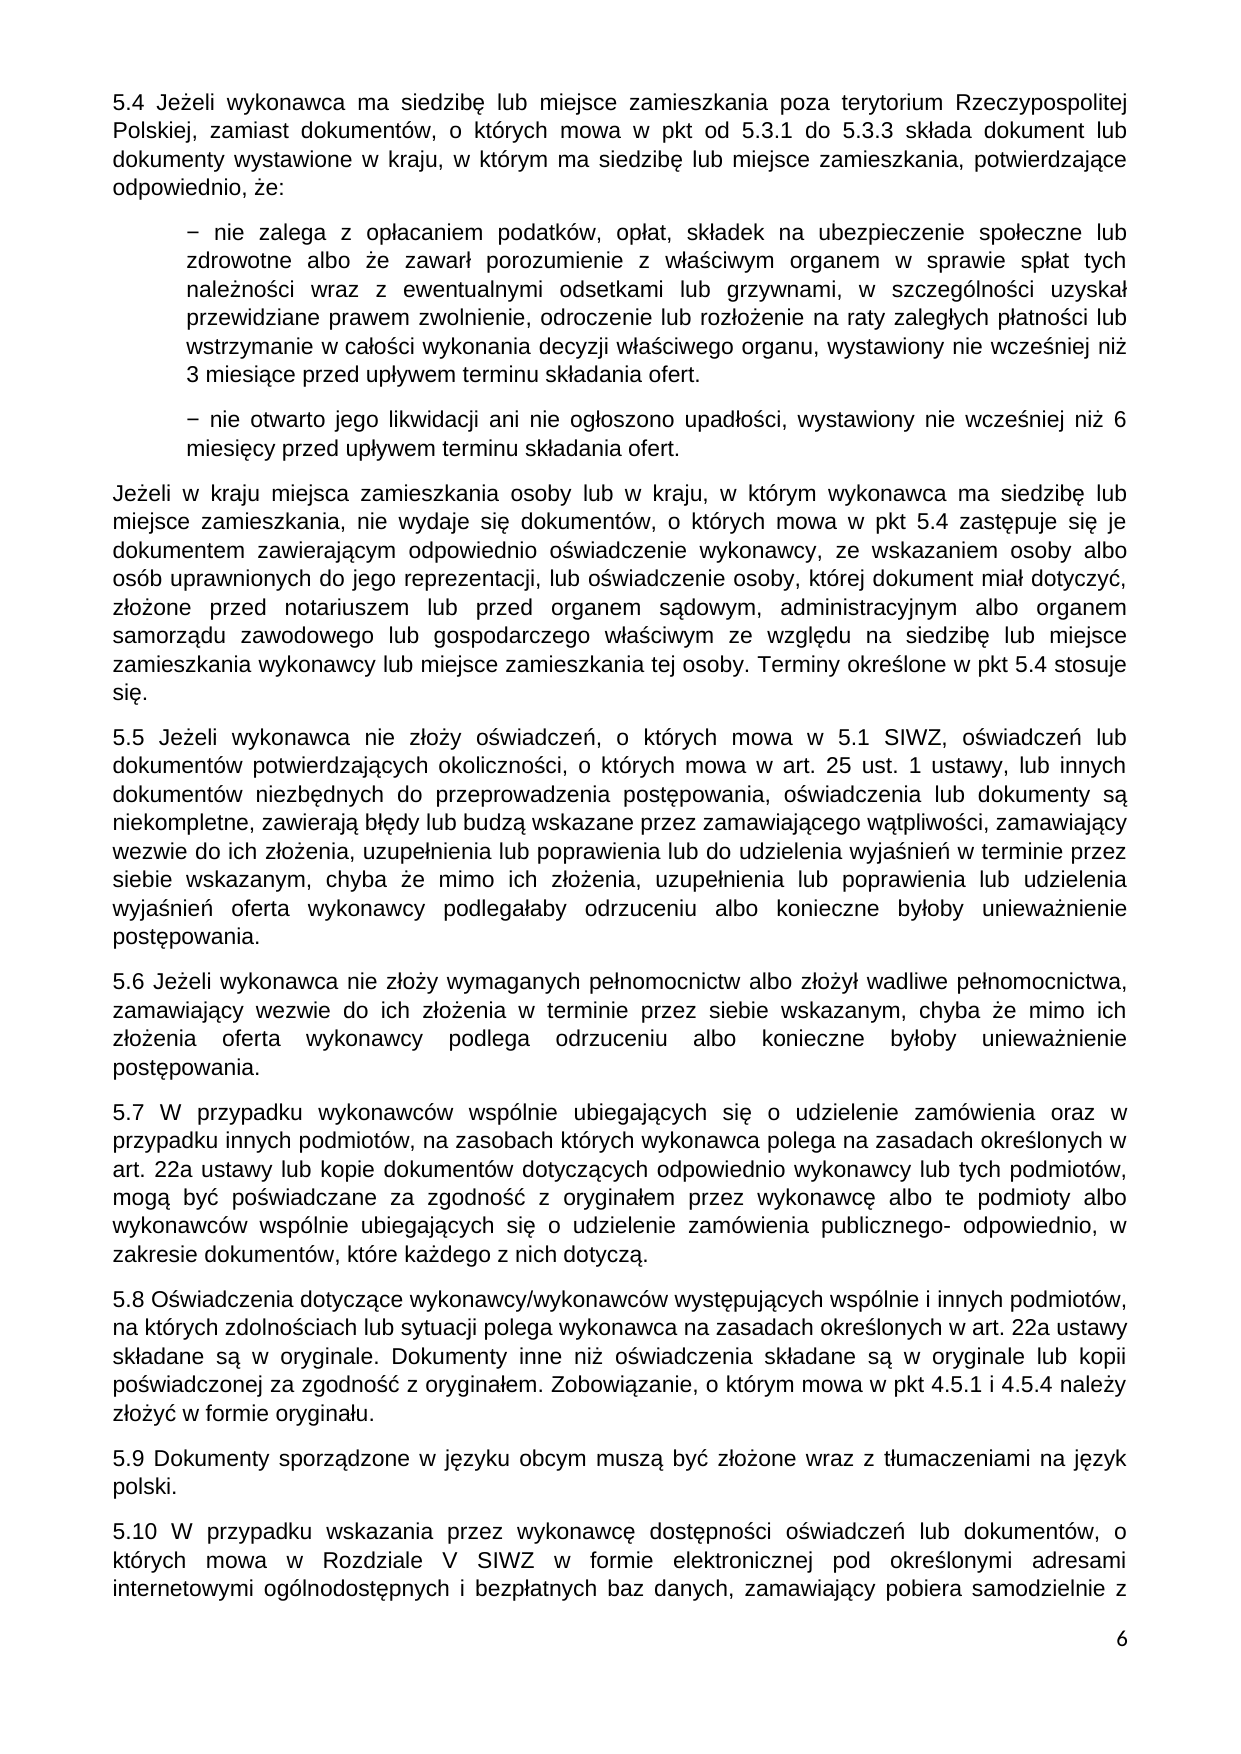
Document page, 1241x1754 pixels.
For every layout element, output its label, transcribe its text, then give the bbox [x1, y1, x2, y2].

text 5.5 Jeżeli wykonawca nie złoży oświadczeń, o których mowa w 5.1 SIWZ, oświadczeń lub dokumentów potwierdzających okoliczności, o których mowa w art. 25 ust. 1 ustawy, lub innych dokumentów niezbędnych do przeprowadzenia postępowania, oświadczenia lub dokumenty są niekompletne, zawierają błędy lub budzą wskazane przez zamawiającego wątpliwości, zamawiający wezwie do ich złożenia, uzupełnienia lub poprawienia lub do udzielenia wyjaśnień w terminie przez siebie wskazanym, chyba że mimo ich złożenia, uzupełnienia lub poprawienia lub udzielenia wyjaśnień oferta wykonawcy podlegałaby odrzuceniu albo konieczne byłoby unieważnienie postępowania. [112, 724, 1128, 949]
text 5.4 Jeżeli wykonawca ma siedzibę lub miejsce zamieszkania poza terytorium Rzeczypospolitej Polskiej, zamiast dokumentów, o których mowa w pkt od 5.3.1 do 5.3.3 składa dokument lub dokumenty wystawione w kraju, w którym ma siedzibę lub miejsce zamieszkania, potwierdzające odpowiednio, że: [112, 89, 1128, 200]
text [112, 1518, 1128, 1602]
text Jeżeli w kraju miejsca zamieszkania osoby lub w kraju, w którym wykonawca ma siedzibę lub miejsce zamieszkania, nie wydaje się dokumentów, o których mowa w pkt 5.4 zastępuje się je dokumentem zawierającym odpowiednio oświadczenie wykonawcy, ze wskazaniem osoby albo osób uprawnionych do jego reprezentacji, lub oświadczenie osoby, której dokument miał dotyczyć, złożone przed notariuszem lub przed organem sądowym, administracyjnym albo organem samorządu zawodowego lub gospodarczego właściwym ze względu na siedzibę lub miejsce zamieszkania wykonawcy lub miejsce zamieszkania tej osoby. Terminy określone w pkt 5.4 stosuje się. [112, 480, 1128, 705]
text − nie zalega z opłacaniem podatków, opłat, składek na ubezpieczenie społeczne lub zdrowotne albo że zawarł porozumienie z właściwym organem w sprawie spłat tych należności wraz z ewentualnymi odsetkami lub grzywnami, w szczególności uzyskał przewidziane prawem zwolnienie, odroczenie lub rozłożenie na raty zaległych płatności lub wstrzymanie w całości wykonania decyzji właściwego organu, wystawiony nie wcześniej niż 3 miesiące przed upływem terminu składania ofert. [186, 219, 1128, 388]
text 5.8 Oświadczenia dotyczące wykonawcy/wykonawców występujących wspólnie i innych podmiotów, na których zdolnościach lub sytuacji polega wykonawca na zasadach określonych w art. 22a ustawy składane są w oryginale. Dokumenty inne niż oświadczenia składane są w oryginale lub kopii poświadczonej za zgodność z oryginałem. Zobowiązanie, o którym mowa w pkt 4.5.1 i 4.5.4 należy złożyć w formie oryginału. [112, 1286, 1128, 1426]
text − nie otwarto jego likwidacji ani nie ogłoszono upadłości, wystawiony nie wcześniej niż 6 miesięcy przed upływem terminu składania ofert. [186, 406, 1128, 461]
text 5.9 Dokumenty sporządzone w języku obcym muszą być złożone wraz z tłumaczeniami na język polski. [112, 1445, 1128, 1499]
text 5.6 Jeżeli wykonawca nie złoży wymaganych pełnomocnictw albo złożył wadliwe pełnomocnictwa, zamawiający wezwie do ich złożenia w terminie przez siebie wskazanym, chyba że mimo ich złożenia oferta wykonawcy podlega odrzuceniu albo konieczne byłoby unieważnienie postępowania. [112, 968, 1128, 1080]
text 5.7 W przypadku wykonawców wspólnie ubiegających się o udzielenie zamówienia oraz w przypadku innych podmiotów, na zasobach których wykonawca polega na zasadach określonych w art. 22a ustawy lub kopie dokumentów dotyczących odpowiednio wykonawcy lub tych podmiotów, mogą być poświadczane za zgodność z oryginałem przez wykonawcę albo te podmioty albo wykonawców wspólnie ubiegających się o udzielenie zamówienia publicznego- odpowiednio, w zakresie dokumentów, które każdego z nich dotyczą. [112, 1099, 1128, 1267]
